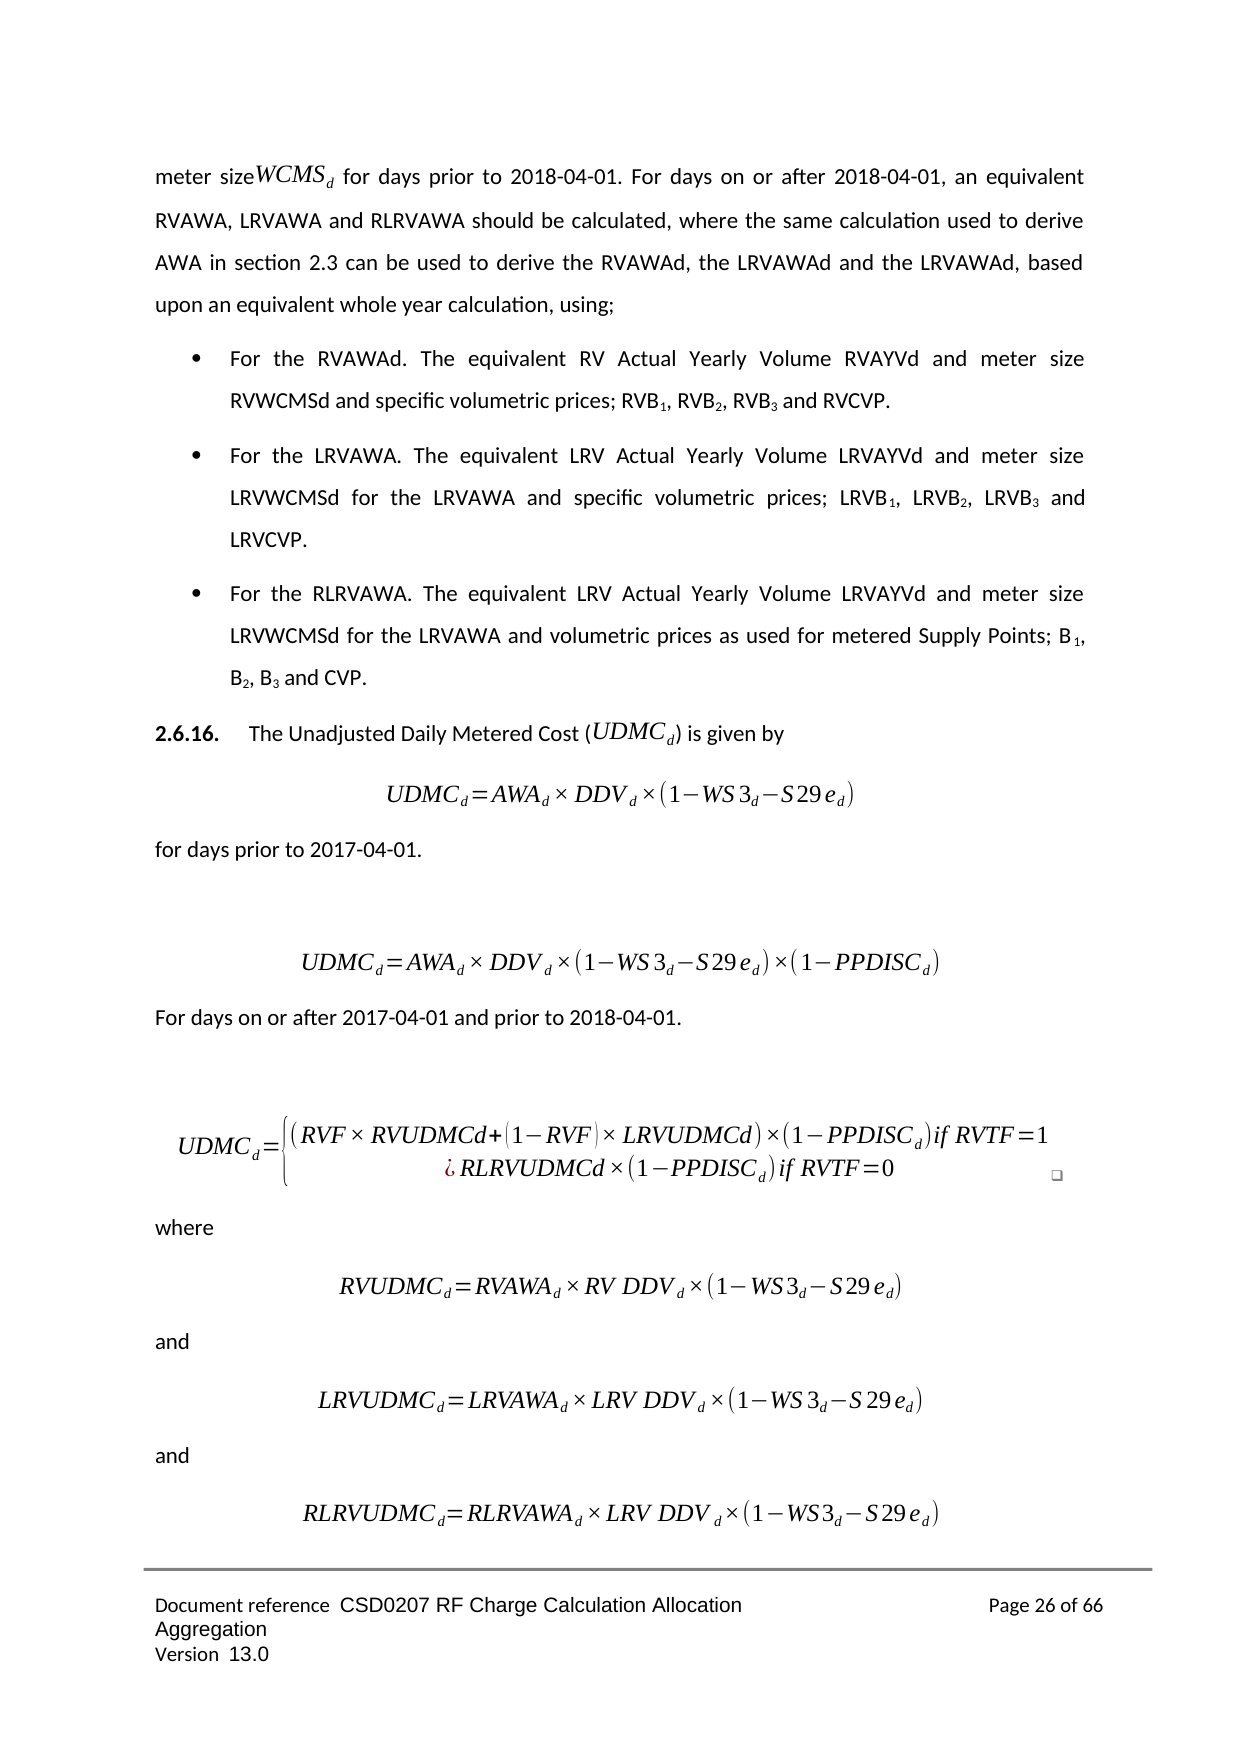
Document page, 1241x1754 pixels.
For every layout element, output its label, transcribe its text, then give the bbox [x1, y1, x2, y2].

list The Unadjusted Daily Metered Cost () is given by [155, 718, 1086, 749]
text where [155, 1213, 1086, 1241]
list For the LRVAWA. The equivalent LRV Actual Yearly Volume LRVAYVd and meter size LRVWCMSd for the LRVAWA and specific volumetric prices; LRVB1, LRVB2, LRVB3 and LRVCVP. [192, 441, 1086, 553]
text and [155, 1441, 1086, 1469]
list For the RVAWAd. The equivalent RV Actual Yearly Volume RVAYVd and meter size RVWCMSd and specific volumetric prices; RVB1, RVB2, RVB3 and RVCVP. [192, 344, 1086, 414]
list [155, 161, 1086, 318]
text For days on or after 2017-04-01 and prior to 2018-04-01. [155, 1003, 1086, 1031]
text and [155, 1327, 1086, 1355]
text for days prior to 2017-04-01. [155, 835, 1086, 863]
list For the RLRVAWA. The equivalent LRV Actual Yearly Volume LRVAYVd and meter size LRVWCMSd for the LRVAWA and volumetric prices as used for metered Supply Points; B1, B2, B3 and CVP. [192, 579, 1086, 691]
